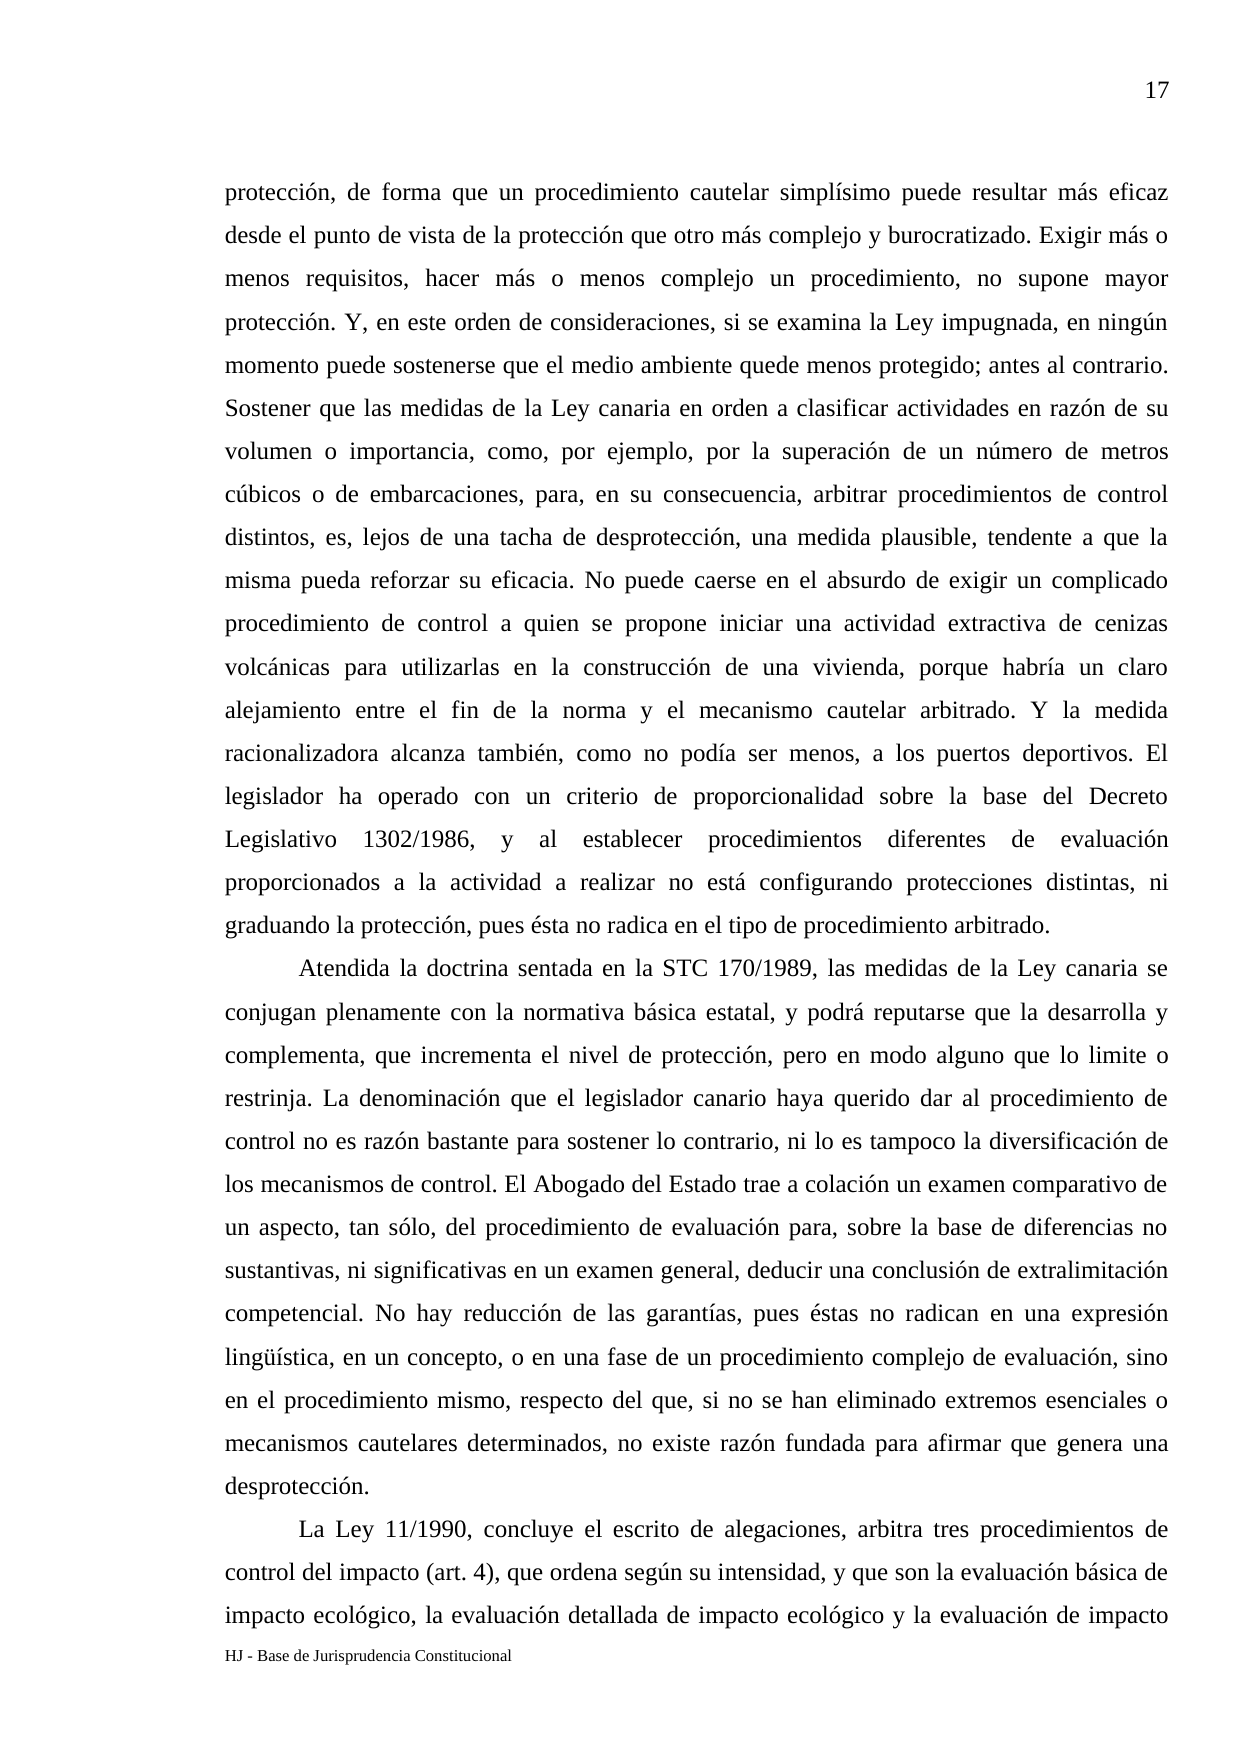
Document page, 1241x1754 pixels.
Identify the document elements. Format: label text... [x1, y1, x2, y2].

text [224, 177, 1169, 939]
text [224, 1514, 1169, 1629]
text Atendida la doctrina sentada en la STC 170/1989, las medidas de la Ley canaria se conjugan plenamente con la normativa básica estatal, y podrá reputarse que la desarrolla y complementa, que incrementa el nivel de protección, pero en modo alguno que lo limite o restrinja. La denominación que el legislador canario haya querido dar al procedimiento de control no es razón bastante para sostener lo contrario, ni lo es tampoco la diversificación de los mecanismos de control. El Abogado del Estado trae a colación un examen comparativo de un aspecto, tan sólo, del procedimiento de evaluación para, sobre la base de diferencias no sustantivas, ni significativas en un examen general, deducir una conclusión de extralimitación competencial. No hay reducción de las garantías, pues éstas no radican en una expresión lingüística, en un concepto, o en una fase de un procedimiento complejo de evaluación, sino en el procedimiento mismo, respecto del que, si no se han eliminado extremos esenciales o mecanismos cautelares determinados, no existe razón fundada para afirmar que genera una desprotección. [224, 953, 1169, 1500]
